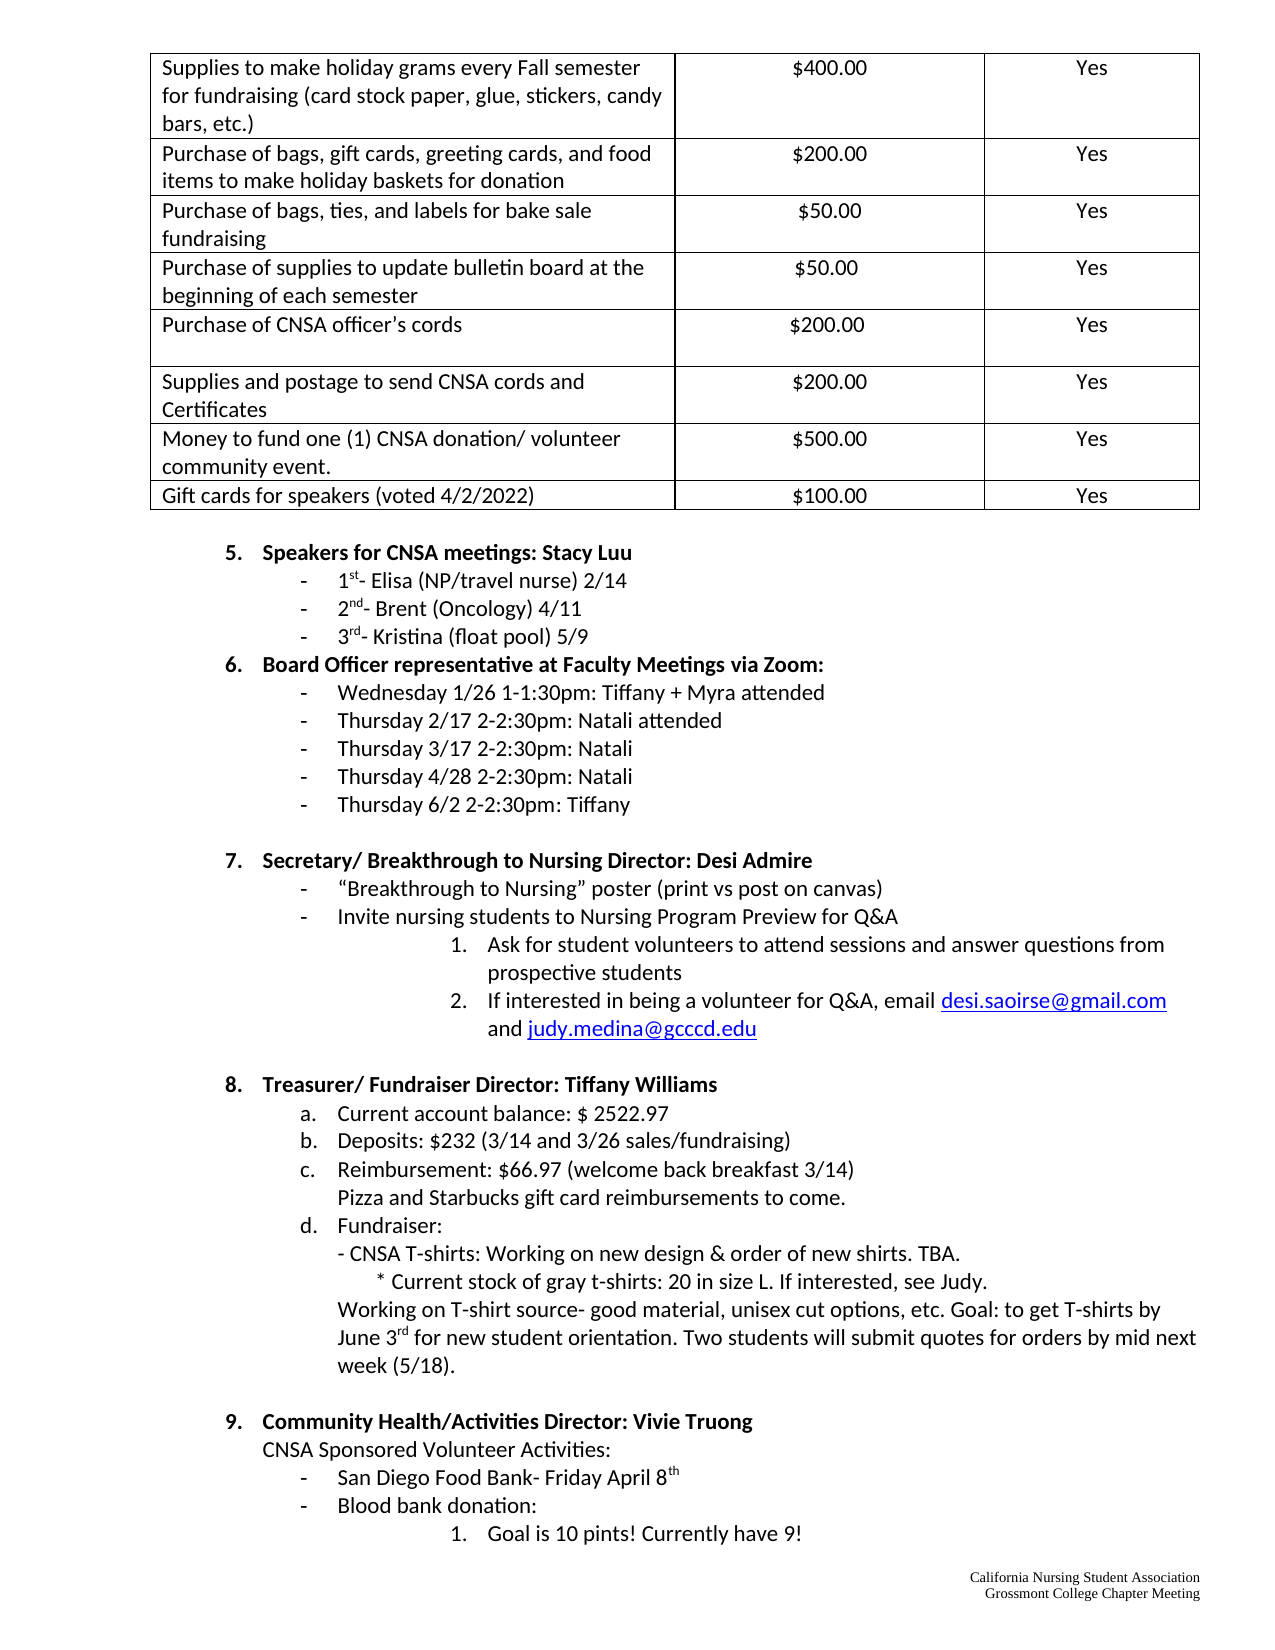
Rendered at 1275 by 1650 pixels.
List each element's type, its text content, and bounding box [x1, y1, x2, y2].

table_cell Yes [985, 139, 1199, 195]
text - CNSA T-shirts: Working on new design & order of new shirts. TBA. [337, 1239, 1200, 1267]
list Thursday 3/17 2-2:30pm: Natali [300, 734, 1200, 762]
list 2nd- Brent (Oncology) 4/11 [300, 594, 1200, 622]
table_cell $500.00 [676, 424, 984, 480]
text * Current stock of gray t-shirts: 20 in size L. If interested, see Judy. [337, 1267, 1200, 1295]
table_cell Yes [985, 310, 1199, 366]
list Treasurer/ Fundraiser Director: Tiffany Williams [225, 1071, 1200, 1099]
list Thursday 4/28 2-2:30pm: Natali [300, 762, 1200, 790]
table_cell $200.00 [676, 139, 984, 195]
table_cell Supplies to make holiday grams every Fall semester for fundraising (card stock paper, glue, stickers, candy bars, etc.) [151, 54, 674, 138]
list Fundraiser: [300, 1211, 1200, 1239]
list Thursday 2/17 2-2:30pm: Natali attended [300, 706, 1200, 734]
table_cell $200.00 [676, 367, 984, 423]
table_cell Yes [985, 424, 1199, 480]
table_cell $50.00 [676, 253, 984, 309]
table_cell Purchase of bags, gift cards, greeting cards, and food items to make holiday baskets for donation [151, 139, 674, 195]
list Current account balance: $ 2522.97 [300, 1099, 1200, 1127]
table_cell $50.00 [676, 196, 984, 252]
list Speakers for CNSA meetings: Stacy Luu [225, 538, 1200, 566]
list Blood bank donation: [300, 1491, 1200, 1519]
table_cell $400.00 [676, 54, 984, 138]
table_cell Yes [985, 196, 1199, 252]
text CNSA Sponsored Volunteer Activities: [187, 1435, 1200, 1463]
list Invite nursing students to Nursing Program Preview for Q&A [300, 902, 1200, 931]
list “Breakthrough to Nursing” poster (print vs post on canvas) [300, 874, 1200, 902]
table_cell Purchase of CNSA officer’s cords [151, 310, 674, 366]
text Pizza and Starbucks gift card reimbursements to come. [337, 1183, 1200, 1211]
table_cell $200.00 [676, 310, 984, 366]
table_cell Purchase of supplies to update bulletin board at the beginning of each semester [151, 253, 674, 309]
list Reimbursement: $66.97 (welcome back breakfast 3/14) [300, 1155, 1200, 1183]
table_cell Gift cards for speakers (voted 4/2/2022) [151, 481, 674, 509]
list Community Health/Activities Director: Vivie Truong [225, 1407, 1200, 1435]
table_cell $100.00 [676, 481, 984, 509]
table_cell Money to fund one (1) CNSA donation/ volunteer community event. [151, 424, 674, 480]
list 1st- Elisa (NP/travel nurse) 2/14 [300, 566, 1200, 594]
table_cell Purchase of bags, ties, and labels for bake sale fundraising [151, 196, 674, 252]
text Working on T-shirt source- good material, unisex cut options, etc. Goal: to get T-shirts by June 3rd for new student orientation. Two students will submit quotes for orders by mid next week (5/18). [337, 1295, 1200, 1379]
list Secretary/ Breakthrough to Nursing Director: Desi Admire [225, 846, 1200, 874]
list 3rd- Kristina (float pool) 5/9 [300, 622, 1200, 650]
list Board Officer representative at Faculty Meetings via Zoom: [225, 650, 1200, 678]
table_cell Yes [985, 54, 1199, 138]
table_cell Yes [985, 481, 1199, 509]
table_cell Supplies and postage to send CNSA cords and Certificates [151, 367, 674, 423]
table_cell Yes [985, 253, 1199, 309]
list Thursday 6/2 2-2:30pm: Tiffany [300, 790, 1200, 818]
list Ask for student volunteers to attend sessions and answer questions from prospective students [450, 931, 1200, 987]
list Goal is 10 pints! Currently have 9! [450, 1519, 1200, 1547]
list Wednesday 1/26 1-1:30pm: Tiffany + Myra attended [300, 678, 1200, 706]
list Deposits: $232 (3/14 and 3/26 sales/fundraising) [300, 1127, 1200, 1155]
list If interested in being a volunteer for Q&A, email desi.saoirse@gmail.com and judy.medina@gcccd.edu [450, 987, 1200, 1043]
list San Diego Food Bank- Friday April 8th [300, 1463, 1200, 1491]
table_cell Yes [985, 367, 1199, 423]
